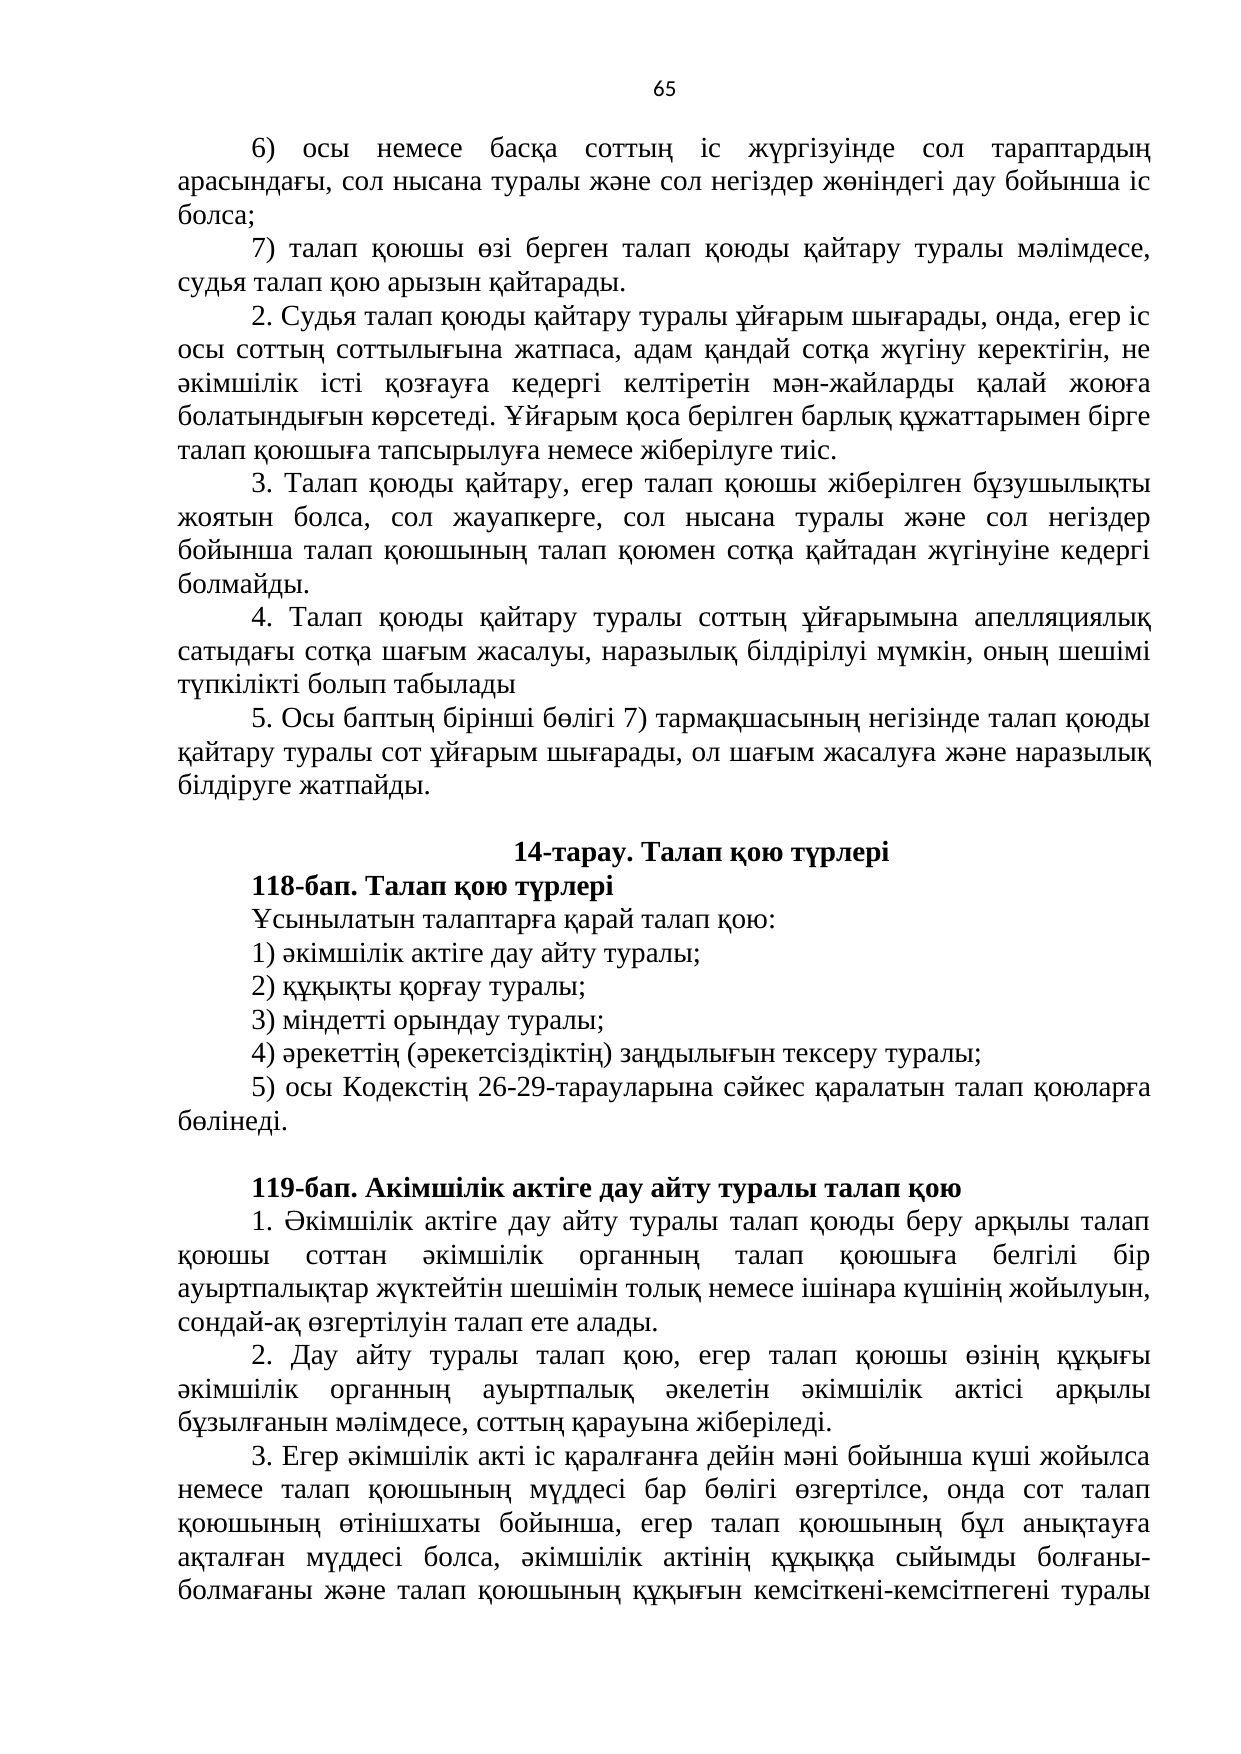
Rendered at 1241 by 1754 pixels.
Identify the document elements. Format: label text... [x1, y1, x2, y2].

text 2. Судья талап қоюды қайтару туралы ұйғарым шығарады, онда, егер іс осы соттың соттылығына жатпаса, адам қандай сотқа жүгіну керектігін, не әкімшілік істі қозғауға кедергі келтіретін мән-жайларды қалай жоюға болатындығын көрсетеді. Ұйғарым қоса берілген барлық құжаттарымен бірге талап қоюшыға тапсырылуға немесе жіберілуге тиіс. [177, 298, 1152, 465]
text 7) талап қоюшы өзі берген талап қоюды қайтару туралы мәлімдесе, судья талап қою арызын қайтарады. [177, 231, 1152, 298]
text 4. Талап қоюды қайтару туралы соттың ұйғарымына апелляциялық сатыдағы сотқа шағым жасалуы, наразылық білдірілуі мүмкін, оның шешімі түпкілікті болып табылады [177, 599, 1152, 700]
text 2) құқықты қорғау туралы; [177, 968, 1152, 1002]
text 14-тарау. Талап қою түрлері [177, 834, 1152, 868]
text 118-бап. Талап қою түрлері [177, 868, 1152, 901]
text 3. Талап қоюды қайтару, егер талап қоюшы жіберілген бұзушылықты жоятын болса, сол жауапкерге, сол нысана туралы және сол негіздер бойынша талап қоюшының талап қоюмен сотқа қайтадан жүгінуіне кедергі болмайды. [177, 465, 1152, 599]
text 5) осы Кодекстің 26-29-тарауларына сәйкес қаралатын талап қоюларға бөлінеді. [177, 1069, 1152, 1136]
text 2. Дау айту туралы талап қою, егер талап қоюшы өзінің құқығы әкімшілік органның ауыртпалық әкелетін әкімшілік актісі арқылы бұзылғанын мәлімдесе, соттың қарауына жіберіледі. [177, 1337, 1152, 1438]
text 5. Осы баптың бірінші бөлігі 7) тармақшасының негізінде талап қоюды қайтару туралы сот ұйғарым шығарады, ол шағым жасалуға және наразылық білдіруге жатпайды. [177, 700, 1152, 801]
text 1. Әкімшілік актіге дау айту туралы талап қоюды беру арқылы талап қоюшы соттан әкімшілік органның талап қоюшыға белгілі бір ауыртпалықтар жүктейтін шешімін толық немесе ішінара күшінің жойылуын, сондай-ақ өзгертілуін талап ете алады. [177, 1203, 1152, 1337]
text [177, 1438, 1152, 1606]
text 1) әкімшілік актіге дау айту туралы; [177, 935, 1152, 968]
text 6) осы немесе басқа соттың іс жүргізуінде сол тараптардың арасындағы, сол нысана туралы және сол негіздер жөніндегі дау бойынша іс болса; [177, 130, 1152, 231]
text Ұсынылатын талаптарға қарай талап қою: [177, 901, 1152, 935]
text 119-бап. Акімшілік актіге дау айту туралы талап қою [177, 1170, 1152, 1203]
text 4) әрекеттің (әрекетсіздіктің) заңдылығын тексеру туралы; [177, 1036, 1152, 1069]
text 3) міндетті орындау туралы; [177, 1002, 1152, 1036]
